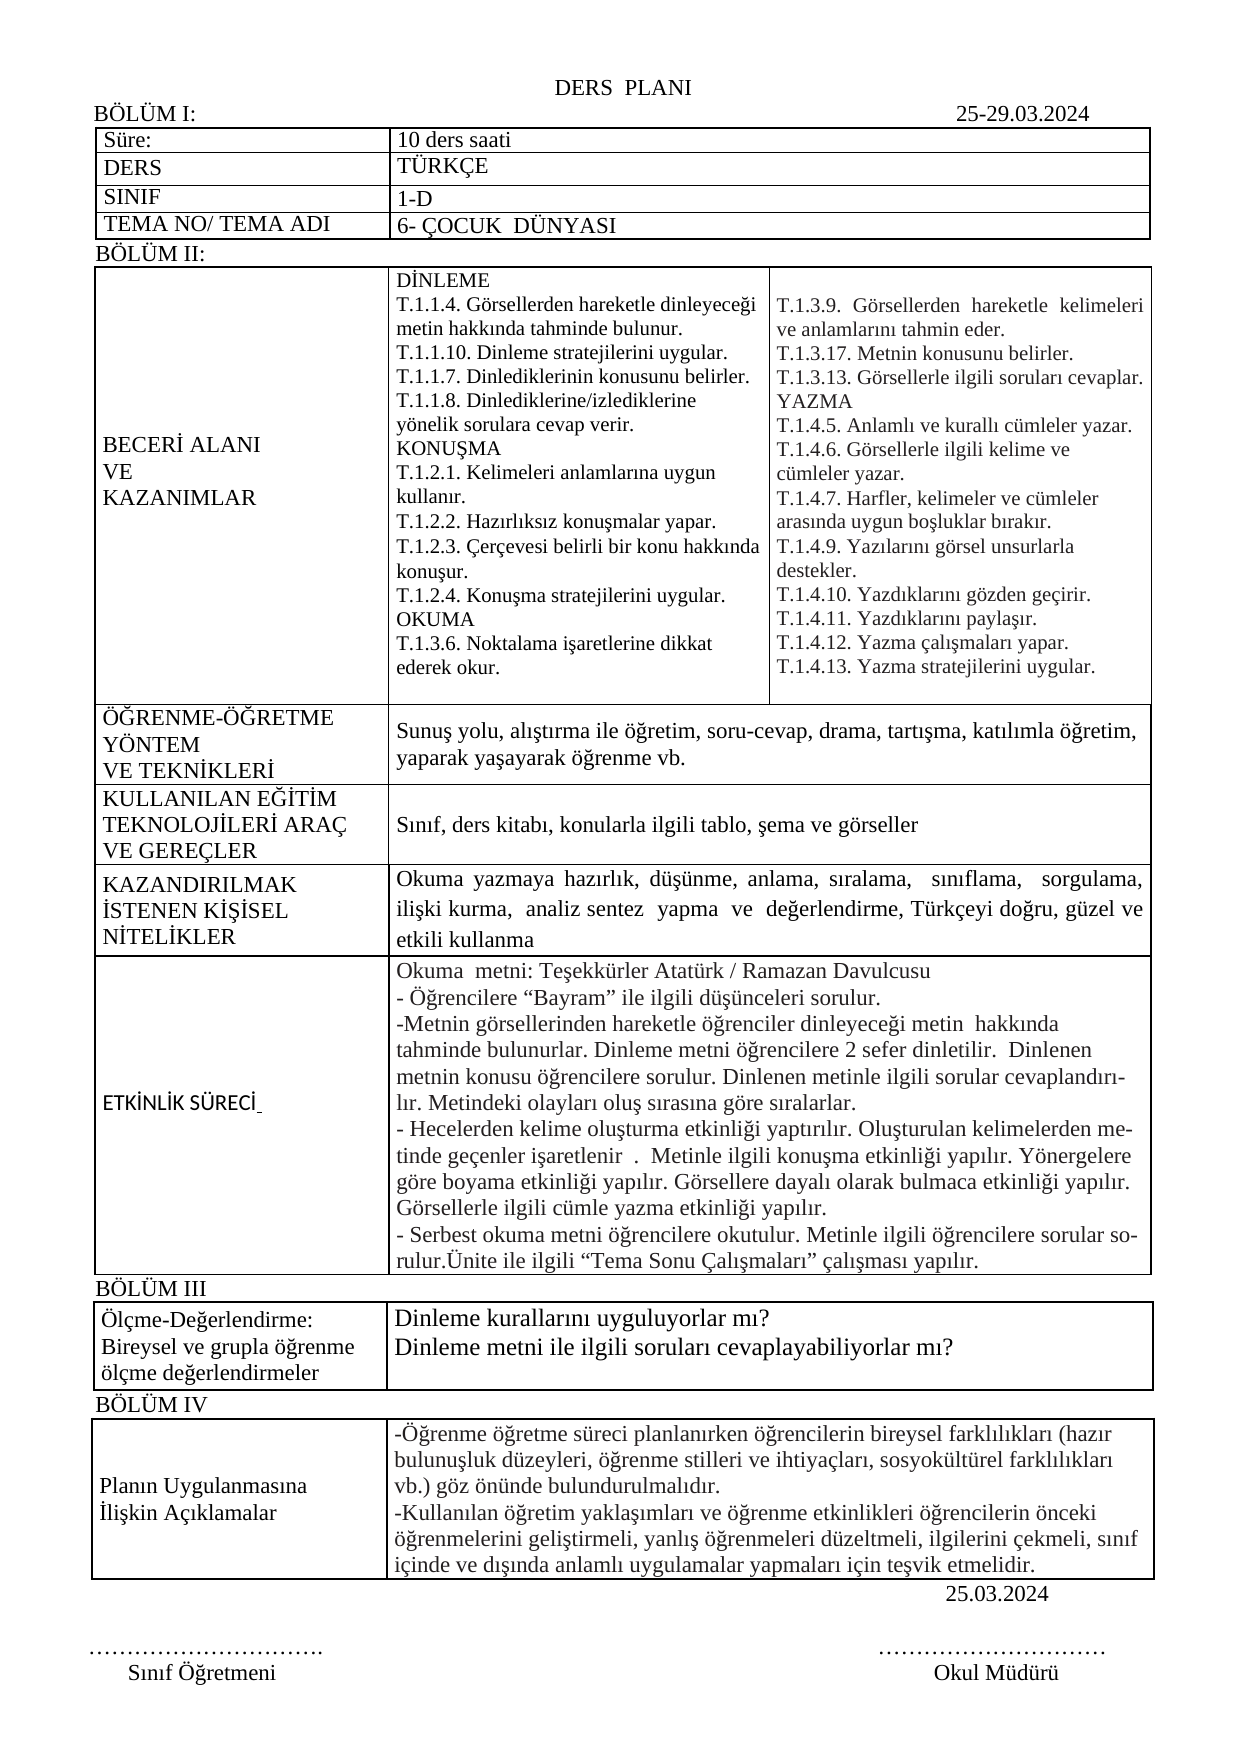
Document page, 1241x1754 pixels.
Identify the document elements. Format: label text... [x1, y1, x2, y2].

text Sınıf Öğretmeni Okul Müdürü [65, 1659, 1181, 1685]
table_cell SINIF [97, 186, 389, 211]
text 25.03.2024 [65, 1580, 1181, 1606]
table_cell ÖĞRENME-ÖĞRETME YÖNTEM VE TEKNİKLERİ [96, 705, 388, 783]
table_header Dinleme kurallarını uyguluyorlar mı? Dinleme metni ile ilgili soruları cevaplayabiliyorlar mı? [388, 1303, 1152, 1389]
table_header BECERİ ALANI VE KAZANIMLAR [96, 268, 388, 703]
table_cell Sınıf, ders kitabı, konularla ilgili tablo, şema ve görseller [389, 785, 1150, 864]
table_cell Okuma metni: Teşekkürler Atatürk / Ramazan Davulcusu - Öğrencilere “Bayram” ile ilgili düşünceleri sorulur. -Metnin görsellerinden hareketle öğrenciler dinleyeceği metin hakkında tahminde bulunurlar. Dinleme metni öğrencilere 2 sefer dinletilir. Dinlenen metnin konusu öğrencilere sorulur. Dinlenen metinle ilgili sorular cevaplandırı-lır. Metindeki olayları oluş sırasına göre sıralarlar. - Hecelerden kelime oluşturma etkinliği yaptırılır. Oluşturulan kelimelerden me-tinde geçenler işaretlenir . Metinle ilgili konuşma etkinliği yapılır. Yönergelere göre boyama etkinliği yapılır. Görsellere dayalı olarak bulmaca etkinliği yapılır. Görsellerle ilgili cümle yazma etkinliği yapılır. - Serbest okuma metni öğrencilere okutulur. Metinle ilgili öğrencilere sorular so-rulur.Ünite ile ilgili “Tema Sonu Çalışmaları” çalışması yapılır. [390, 957, 1150, 1273]
table_cell Okuma yazmaya hazırlık, düşünme, anlama, sıralama, sınıflama, sorgulama, ilişki kurma, analiz sentez yapma ve değerlendirme, Türkçeyi doğru, güzel ve etkili kullanma [390, 865, 1150, 955]
table_cell DERS [97, 153, 389, 185]
table_cell KAZANDIRILMAK İSTENEN KİŞİSEL NİTELİKLER [96, 865, 388, 955]
table_cell ETKİNLİK SÜRECİ [96, 957, 388, 1273]
table_cell TÜRKÇE [391, 153, 1149, 185]
subtitle BÖLÜM III [65, 1274, 1181, 1301]
table_cell TEMA NO/ TEMA ADI [97, 213, 389, 238]
table_header Planın Uygulanmasına İlişkin Açıklamalar [93, 1420, 386, 1578]
table_header 10 ders saati [391, 129, 1149, 152]
table_header Süre: [97, 129, 389, 152]
table_cell KULLANILAN EĞİTİM TEKNOLOJİLERİ ARAÇ VE GEREÇLER [96, 785, 388, 864]
table_cell Sunuş yolu, alıştırma ile öğretim, soru-cevap, drama, tartışma, katılımla öğretim, yaparak yaşayarak öğrenme vb. [389, 705, 1150, 783]
text …………………………. ………………………… [65, 1633, 1181, 1659]
table_cell 1-D [391, 186, 1149, 211]
table_header Ölçme-Değerlendirme: Bireysel ve grupla öğrenme ölçme değerlendirmeler [95, 1303, 386, 1389]
text BÖLÜM I: 25-29.03.2024 [65, 100, 1181, 127]
table_header T.1.3.9. Görsellerden hareketle kelimeleri ve anlamlarını tahmin eder. T.1.3.17. Metnin konusunu belirler. T.1.3.13. Görsellerle ilgili soruları cevaplar. YAZMA T.1.4.5. Anlamlı ve kurallı cümleler yazar. T.1.4.6. Görsellerle ilgili kelime ve cümleler yazar. T.1.4.7. Harfler, kelimeler ve cümleler arasında uygun boşluklar bırakır. T.1.4.9. Yazılarını görsel unsurlarla destekler. T.1.4.10. Yazdıklarını gözden geçirir. T.1.4.11. Yazdıklarını paylaşır. T.1.4.12. Yazma çalışmaları yapar. T.1.4.13. Yazma stratejilerini uygular. [770, 268, 1151, 703]
text BÖLÜM II: [65, 240, 1181, 266]
text DERS PLANI [65, 74, 1181, 100]
table_cell 6- ÇOCUK DÜNYASI [391, 213, 1149, 238]
subtitle BÖLÜM IV [65, 1391, 1181, 1418]
table_header -Öğrenme öğretme süreci planlanırken öğrencilerin bireysel farklılıkları (hazır bulunuşluk düzeyleri, öğrenme stilleri ve ihtiyaçları, sosyokültürel farklılıkları vb.) göz önünde bulundurulmalıdır. -Kullanılan öğretim yaklaşımları ve öğrenme etkinlikleri öğrencilerin önceki öğrenmelerini geliştirmeli, yanlış öğrenmeleri düzeltmeli, ilgilerini çekmeli, sınıf içinde ve dışında anlamlı uygulamalar yapmaları için teşvik etmelidir. [388, 1420, 1153, 1578]
table_header DİNLEME T.1.1.4. Görsellerden hareketle dinleyeceği metin hakkında tahminde bulunur. T.1.1.10. Dinleme stratejilerini uygular. T.1.1.7. Dinlediklerinin konusunu belirler. T.1.1.8. Dinlediklerine/izlediklerine yönelik sorulara cevap verir. KONUŞMA T.1.2.1. Kelimeleri anlamlarına uygun kullanır. T.1.2.2. Hazırlıksız konuşmalar yapar. T.1.2.3. Çerçevesi belirli bir konu hakkında konuşur. T.1.2.4. Konuşma stratejilerini uygular. OKUMA T.1.3.6. Noktalama işaretlerine dikkat ederek okur. [389, 268, 769, 703]
